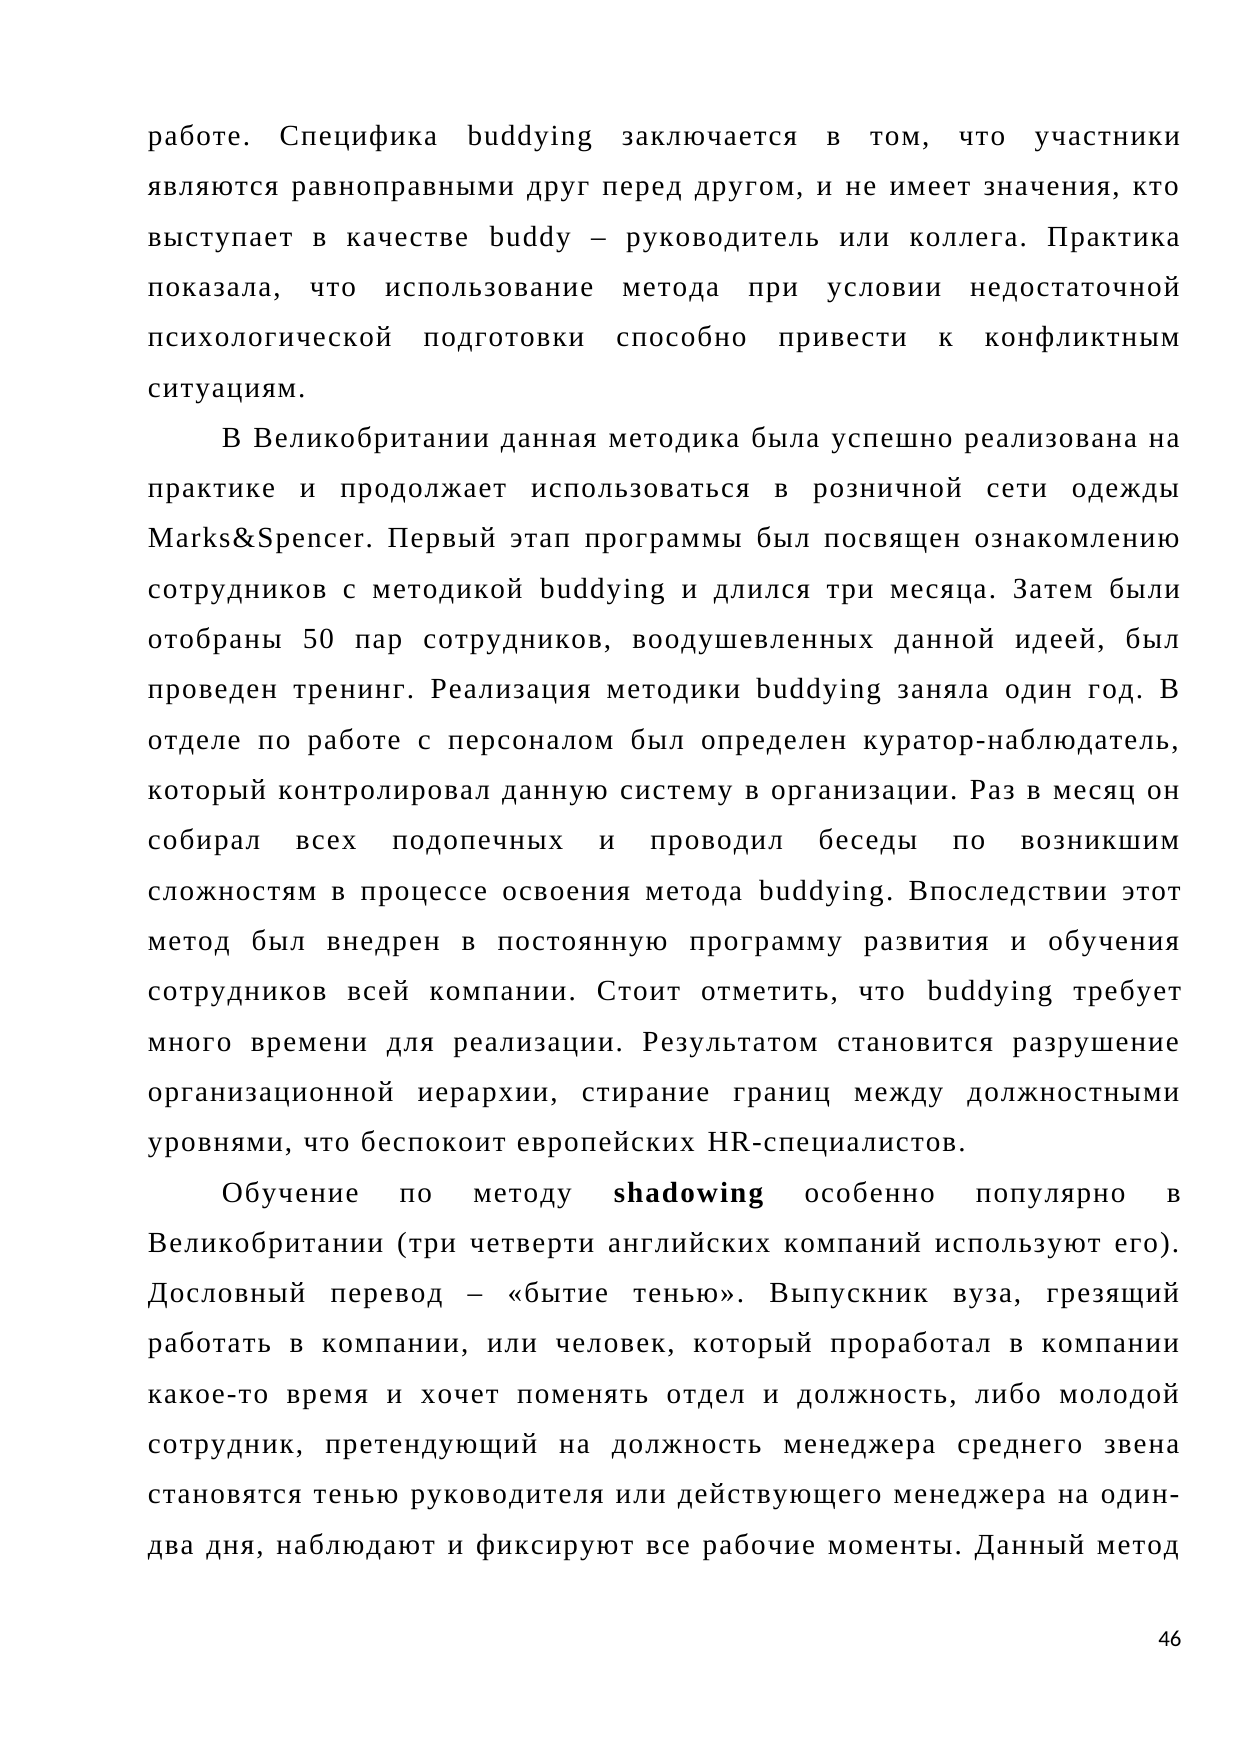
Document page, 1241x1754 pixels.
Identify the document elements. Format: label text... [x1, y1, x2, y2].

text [148, 118, 1181, 403]
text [148, 1175, 1181, 1560]
text В Великобритании данная методика была успешно реализована на практике и продолжает использоваться в розничной сети одежды Marks&Spencer. Первый этап программы был посвящен ознакомлению сотрудников с методикой buddying и длился три месяца. Затем были отобраны 50 пар сотрудников, воодушевленных данной идеей, был проведен тренинг. Реализация методики buddying заняла один год. В отделе по работе с персоналом был определен куратор-наблюдатель, который контролировал данную систему в организации. Раз в месяц он собирал всех подопечных и проводил беседы по возникшим сложностям в процессе освоения метода buddying. Впоследствии этот метод был внедрен в постоянную программу развития и обучения сотрудников всей компании. Стоит отметить, что buddying требует много времени для реализации. Результатом становится разрушение организационной иерархии, стирание границ между должностными уровнями, что беспокоит европейских HR-специалистов. [148, 420, 1181, 1158]
